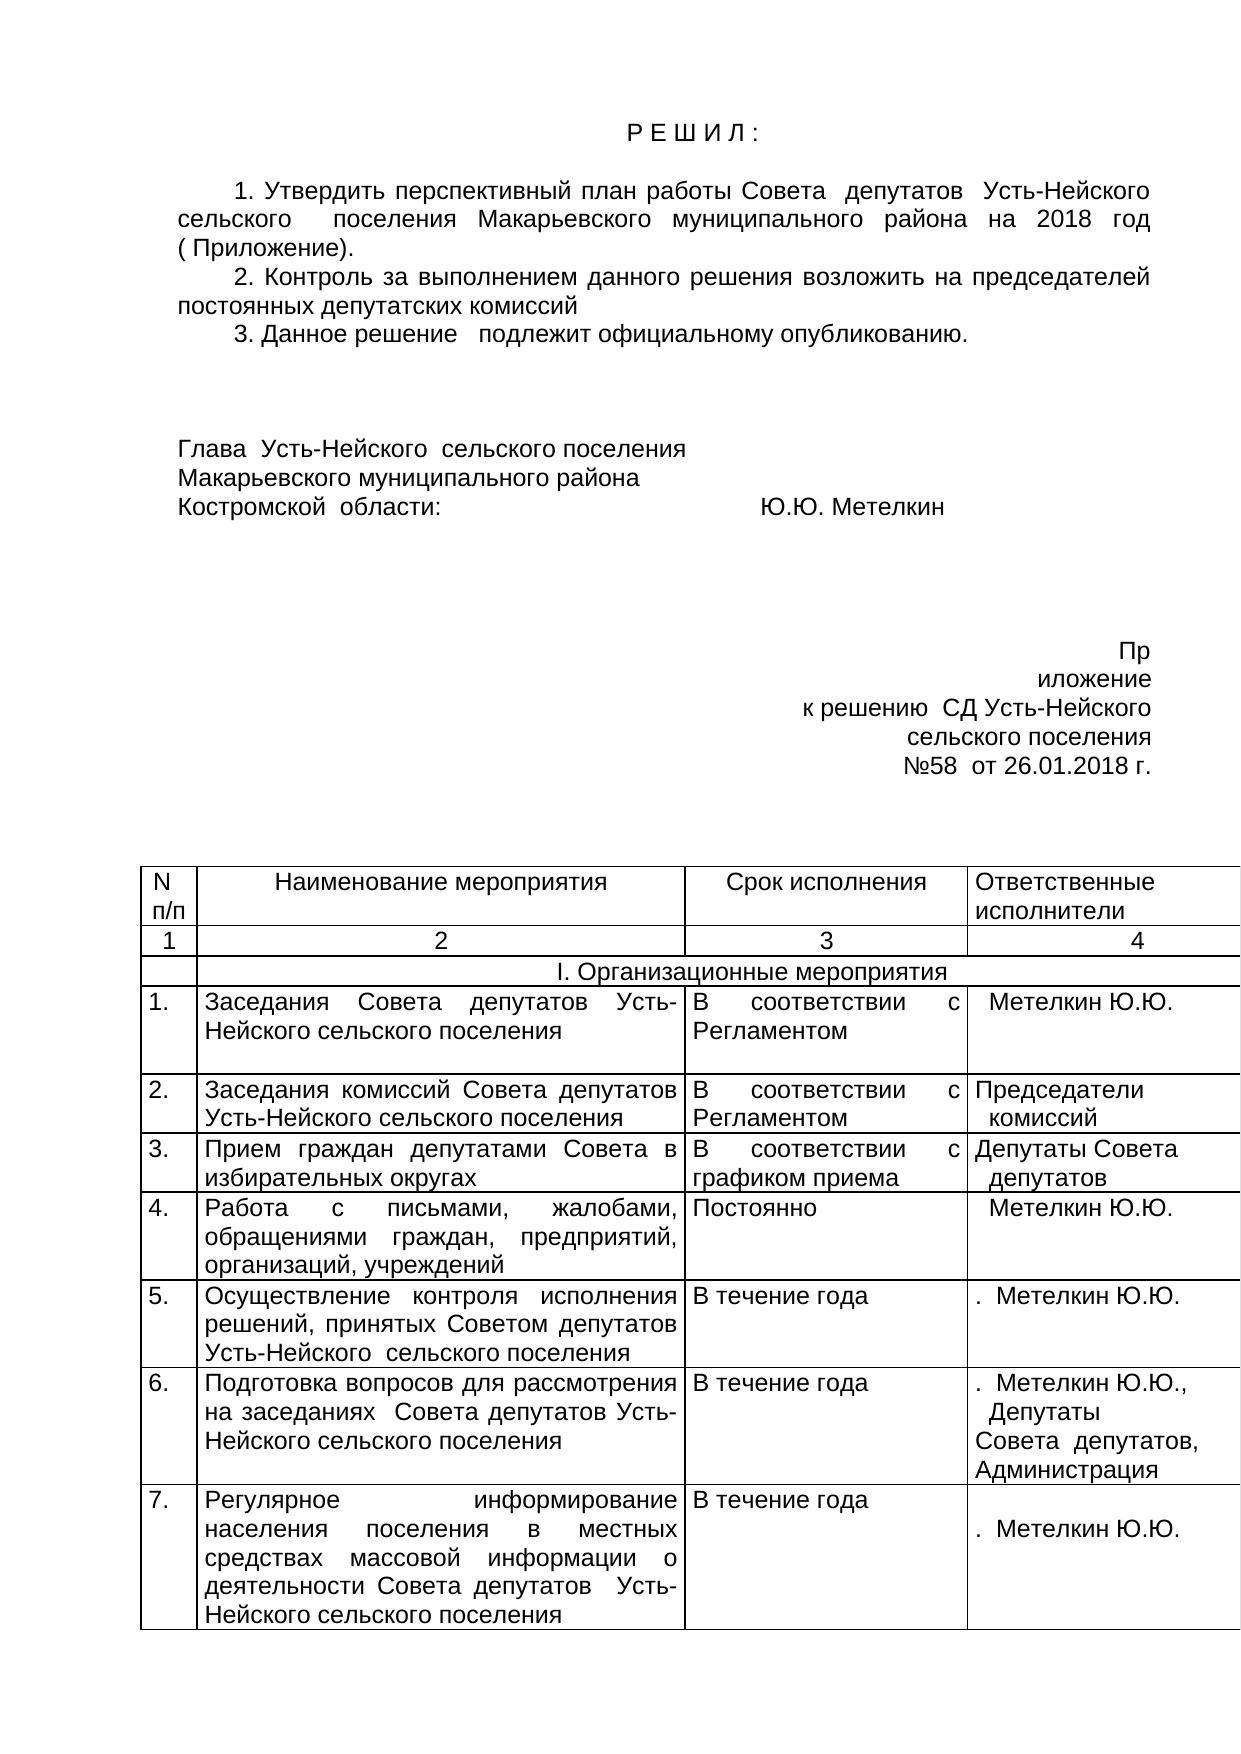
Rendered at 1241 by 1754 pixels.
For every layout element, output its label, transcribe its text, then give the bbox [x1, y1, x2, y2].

table_cell I. Организационные мероприятия [198, 957, 1240, 985]
table_cell Осуществление контроля исполнения решений, принятых Советом депутатов Усть-Нейского сельского поселения [198, 1281, 684, 1367]
text Костромской области: Ю.Ю. Метелкин [177, 492, 1152, 521]
table_cell В соответствии с графиком приема [686, 1134, 967, 1191]
table_cell В соответствии с Регламентом [686, 1075, 967, 1132]
table_header Срок исполнения [686, 867, 967, 925]
text Глава Усть-Нейского сельского поселения [177, 434, 1152, 463]
table_cell 1. [142, 987, 196, 1073]
text 3. Данное решение подлежит официальному опубликованию. [177, 319, 1152, 348]
table_cell 3. [142, 1134, 196, 1191]
table_cell Депутаты Совета депутатов [968, 1134, 1240, 1191]
text 2. Контроль за выполнением данного решения возложить на председателей постоянных депутатских комиссий [177, 262, 1152, 319]
table_cell Подготовка вопросов для рассмотрения на заседаниях Совета депутатов Усть-Нейского сельского поселения [198, 1368, 684, 1483]
text сельского поселения [177, 722, 1152, 751]
table_cell . Метелкин Ю.Ю. [968, 1485, 1240, 1629]
text к решению СД Усть-Нейского [177, 693, 1152, 722]
table_cell 4 [968, 926, 1240, 955]
table_cell Метелкин Ю.Ю. [968, 1193, 1240, 1279]
text 1. Утвердить перспективный план работы Совета депутатов Усть-Нейского сельского поселения Макарьевского муниципального района на 2018 год ( Приложение). [177, 176, 1152, 262]
table_cell Прием граждан депутатами Совета в избирательных округах [198, 1134, 684, 1191]
table_cell Регулярное информирование населения поселения в местных средствах массовой информации о деятельности Совета депутатов Усть-Нейского сельского поселения [198, 1485, 684, 1629]
table_header Наименование мероприятия [198, 867, 684, 925]
table_cell Работа с письмами, жалобами, обращениями граждан, предприятий, организаций, учреждений [198, 1193, 684, 1279]
text №58 от 26.01.2018 г. [177, 751, 1152, 779]
text Р Е Ш И Л : [177, 118, 1152, 147]
table_cell 1 [142, 926, 196, 955]
table_cell . Метелкин Ю.Ю., Депутаты Совета депутатов, Администрация [968, 1368, 1240, 1483]
table_header Ответственные исполнители [968, 867, 1240, 925]
table_cell Постоянно [686, 1193, 967, 1279]
table_cell [142, 957, 196, 985]
table_cell 2. [142, 1075, 196, 1132]
text Приложение [177, 636, 1152, 693]
table_header N п/п [142, 867, 196, 925]
table_cell В течение года [686, 1281, 967, 1367]
table_cell 2 [198, 926, 684, 955]
table_cell 5. [142, 1281, 196, 1367]
table_cell 3 [686, 926, 967, 955]
text Макарьевского муниципального района [177, 463, 1152, 492]
table_cell Метелкин Ю.Ю. [968, 987, 1240, 1073]
table_cell . Метелкин Ю.Ю. [968, 1281, 1240, 1367]
table_cell Заседания комиссий Совета депутатов Усть-Нейского сельского поселения [198, 1075, 684, 1132]
table_cell Заседания Совета депутатов Усть-Нейского сельского поселения [198, 987, 684, 1073]
table_cell В течение года [686, 1485, 967, 1629]
table_cell 6. [142, 1368, 196, 1483]
table_cell В соответствии с Регламентом [686, 987, 967, 1073]
table_cell 7. [142, 1485, 196, 1629]
table_cell В течение года [686, 1368, 967, 1483]
table_cell Председатели комиссий [968, 1075, 1240, 1132]
table_cell 4. [142, 1193, 196, 1279]
